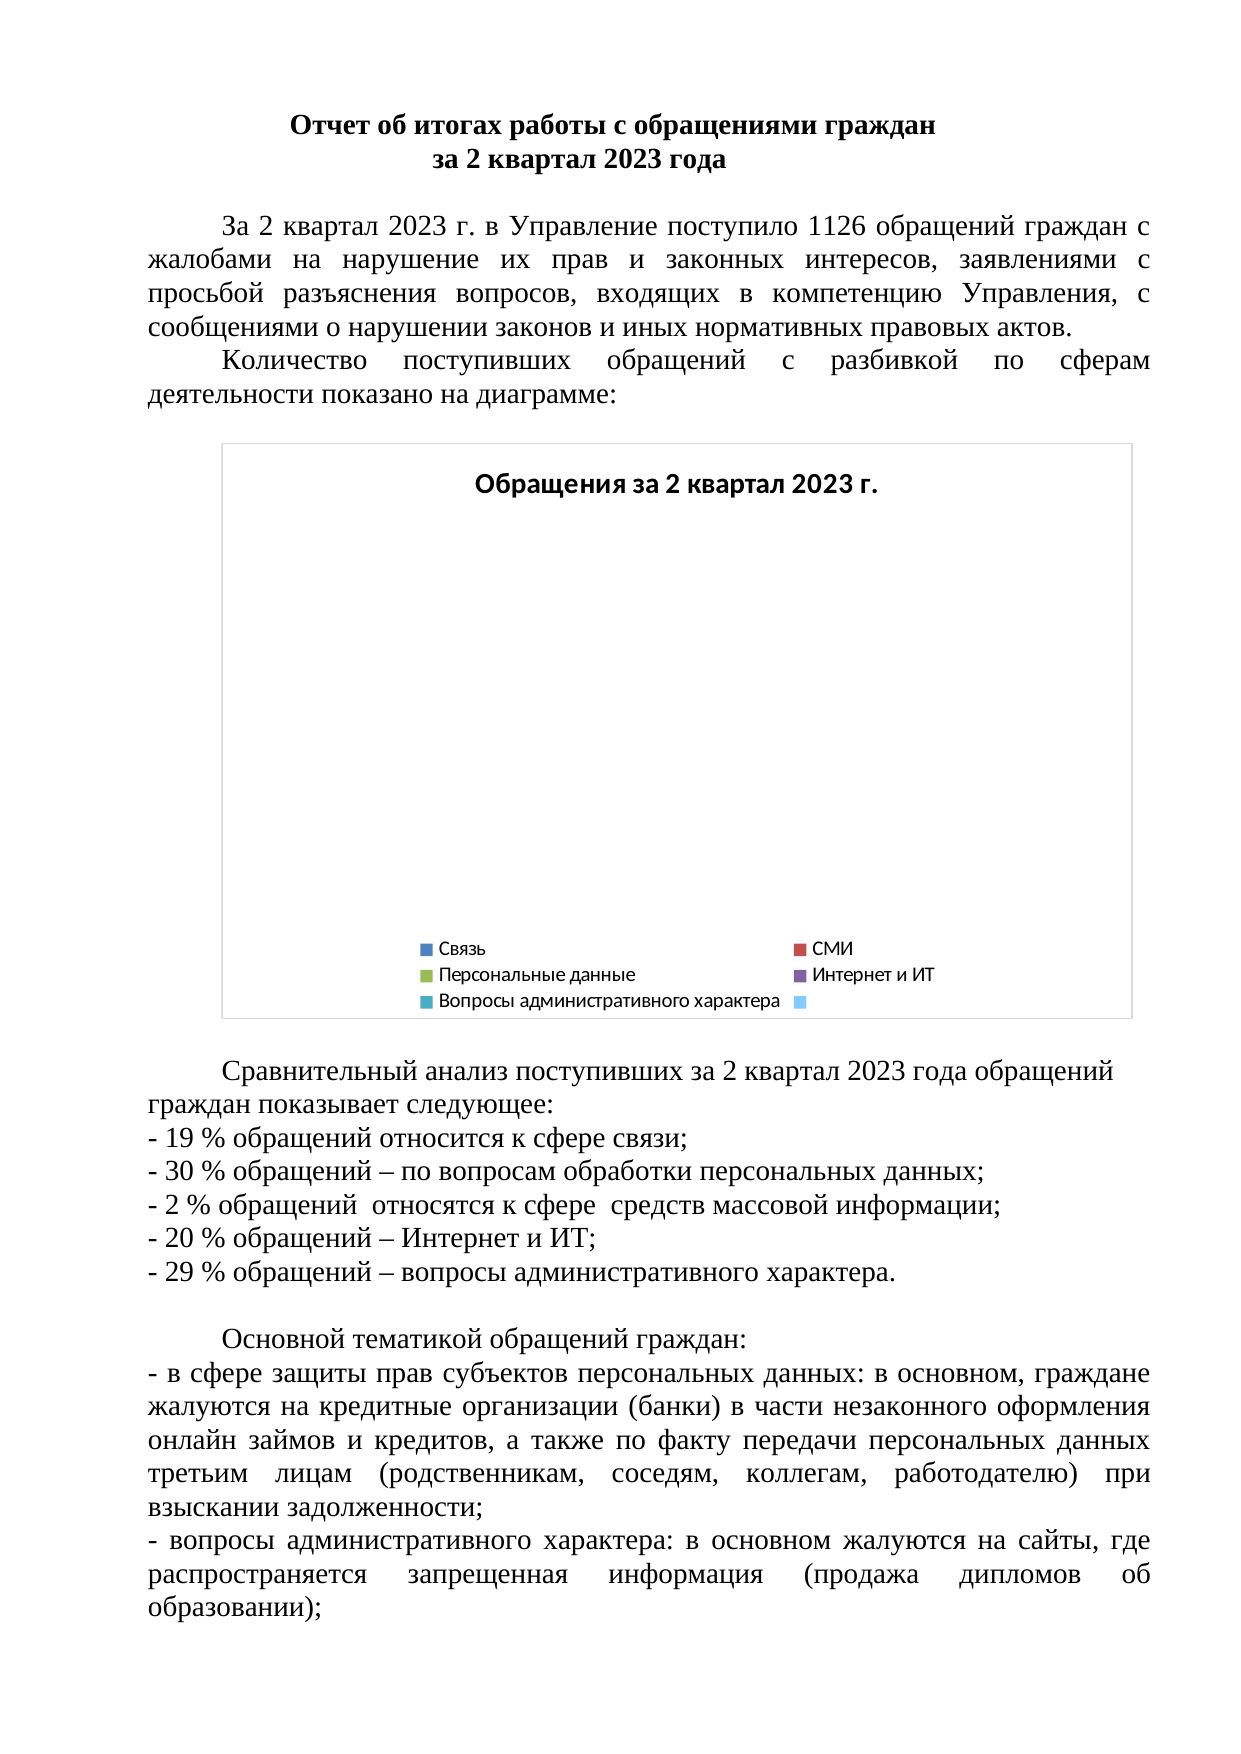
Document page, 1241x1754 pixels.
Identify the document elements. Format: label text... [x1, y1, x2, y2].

text - 20 % обращений – Интернет и ИТ; [148, 1221, 1152, 1254]
text - 30 % обращений – по вопросам обработки персональных данных; [148, 1153, 1152, 1187]
text Сравнительный анализ поступивших за 2 квартал 2023 года обращений граждан показывает следующее: [148, 1053, 1152, 1120]
text За 2 квартал 2023 г. в Управление поступило 1126 обращений граждан с жалобами на нарушение их прав и законных интересов, заявлениями с просьбой разъяснения вопросов, входящих в компетенцию Управления, с сообщениями о нарушении законов и иных нормативных правовых актов. [148, 208, 1152, 342]
text за 2 квартал 2023 года [148, 141, 1152, 174]
text - 29 % обращений – вопросы административного характера. [148, 1254, 1152, 1288]
text - 19 % обращений относится к сфере связи; [148, 1120, 1152, 1153]
text - вопросы административного характера: в основном жалуются на сайты, где распространяется запрещенная информация (продажа дипломов об образовании); [148, 1522, 1152, 1623]
text - 2 % обращений относятся к сфере средств массовой информации; [148, 1187, 1152, 1221]
text Основной тематикой обращений граждан: [148, 1321, 1152, 1355]
text Количество поступивших обращений с разбивкой по сферам деятельности показано на диаграмме: [148, 342, 1152, 409]
text Отчет об итогах работы с обращениями граждан [148, 107, 1152, 141]
text - в сфере защиты прав субъектов персональных данных: в основном, граждане жалуются на кредитные организации (банки) в части незаконного оформления онлайн займов и кредитов, а также по факту передачи персональных данных третьим лицам (родственникам, соседям, коллегам, работодателю) при взыскании задолженности; [148, 1355, 1152, 1522]
